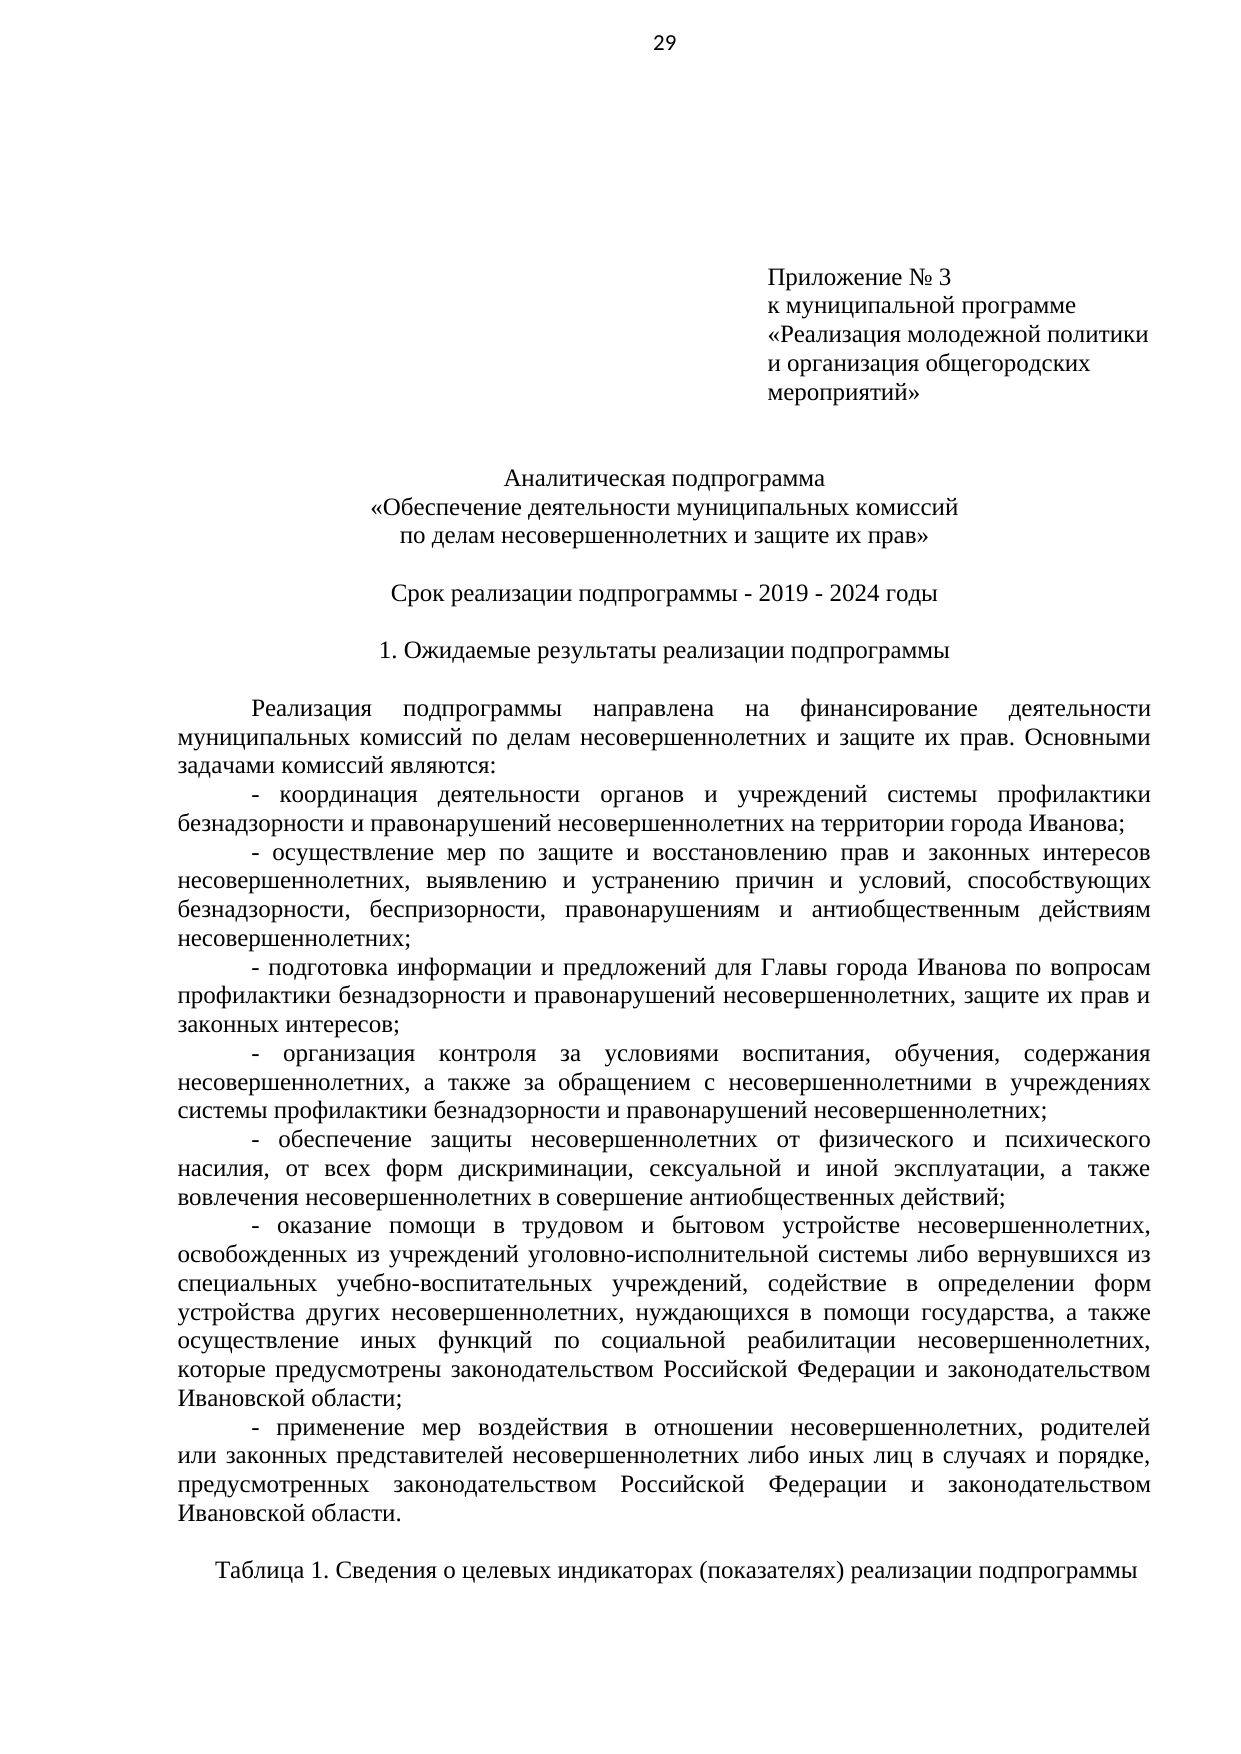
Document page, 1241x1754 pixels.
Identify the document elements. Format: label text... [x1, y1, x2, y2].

text - организация контроля за условиями воспитания, обучения, содержания несовершеннолетних, а также за обращением с несовершеннолетними в учреждениях системы профилактики безнадзорности и правонарушений несовершеннолетних; [177, 1038, 1152, 1124]
text - координация деятельности органов и учреждений системы профилактики безнадзорности и правонарушений несовершеннолетних на территории города Иванова; [177, 779, 1152, 837]
text 1. Ожидаемые результаты реализации подпрограммы [177, 636, 1152, 664]
text Срок реализации подпрограммы - 2019 - 2024 годы [177, 578, 1152, 607]
text мероприятий» [767, 377, 1152, 406]
text - подготовка информации и предложений для Главы города Иванова по вопросам профилактики безнадзорности и правонарушений несовершеннолетних, защите их прав и законных интересов; [177, 952, 1152, 1038]
text «Реализация молодежной политики [767, 319, 1152, 348]
text к муниципальной программе [767, 291, 1152, 319]
text - применение мер воздействия в отношении несовершеннолетних, родителей или законных представителей несовершеннолетних либо иных лиц в случаях и порядке, предусмотренных законодательством Российской Федерации и законодательством Ивановской области. [177, 1412, 1152, 1527]
text Аналитическая подпрограмма [177, 463, 1152, 492]
text Приложение № 3 [767, 262, 1152, 291]
text - обеспечение защиты несовершеннолетних от физического и психического насилия, от всех форм дискриминации, сексуальной и иной эксплуатации, а также вовлечения несовершеннолетних в совершение антиобщественных действий; [177, 1124, 1152, 1211]
text и организация общегородских [767, 348, 1152, 377]
text по делам несовершеннолетних и защите их прав» [177, 521, 1152, 549]
text - оказание помощи в трудовом и бытовом устройстве несовершеннолетних, освобожденных из учреждений уголовно-исполнительной системы либо вернувшихся из специальных учебно-воспитательных учреждений, содействие в определении форм устройства других несовершеннолетних, нуждающихся в помощи государства, а также осуществление иных функций по социальной реабилитации несовершеннолетних, которые предусмотрены законодательством Российской Федерации и законодательством Ивановской области; [177, 1211, 1152, 1412]
text «Обеспечение деятельности муниципальных комиссий [177, 492, 1152, 521]
text Реализация подпрограммы направлена на финансирование деятельности муниципальных комиссий по делам несовершеннолетних и защите их прав. Основными задачами комиссий являются: [177, 693, 1152, 779]
text - осуществление мер по защите и восстановлению прав и законных интересов несовершеннолетних, выявлению и устранению причин и условий, способствующих безнадзорности, беспризорности, правонарушениям и антиобщественным действиям несовершеннолетних; [177, 837, 1152, 952]
text Таблица 1. Сведения о целевых индикаторах (показателях) реализации подпрограммы [177, 1556, 1152, 1584]
